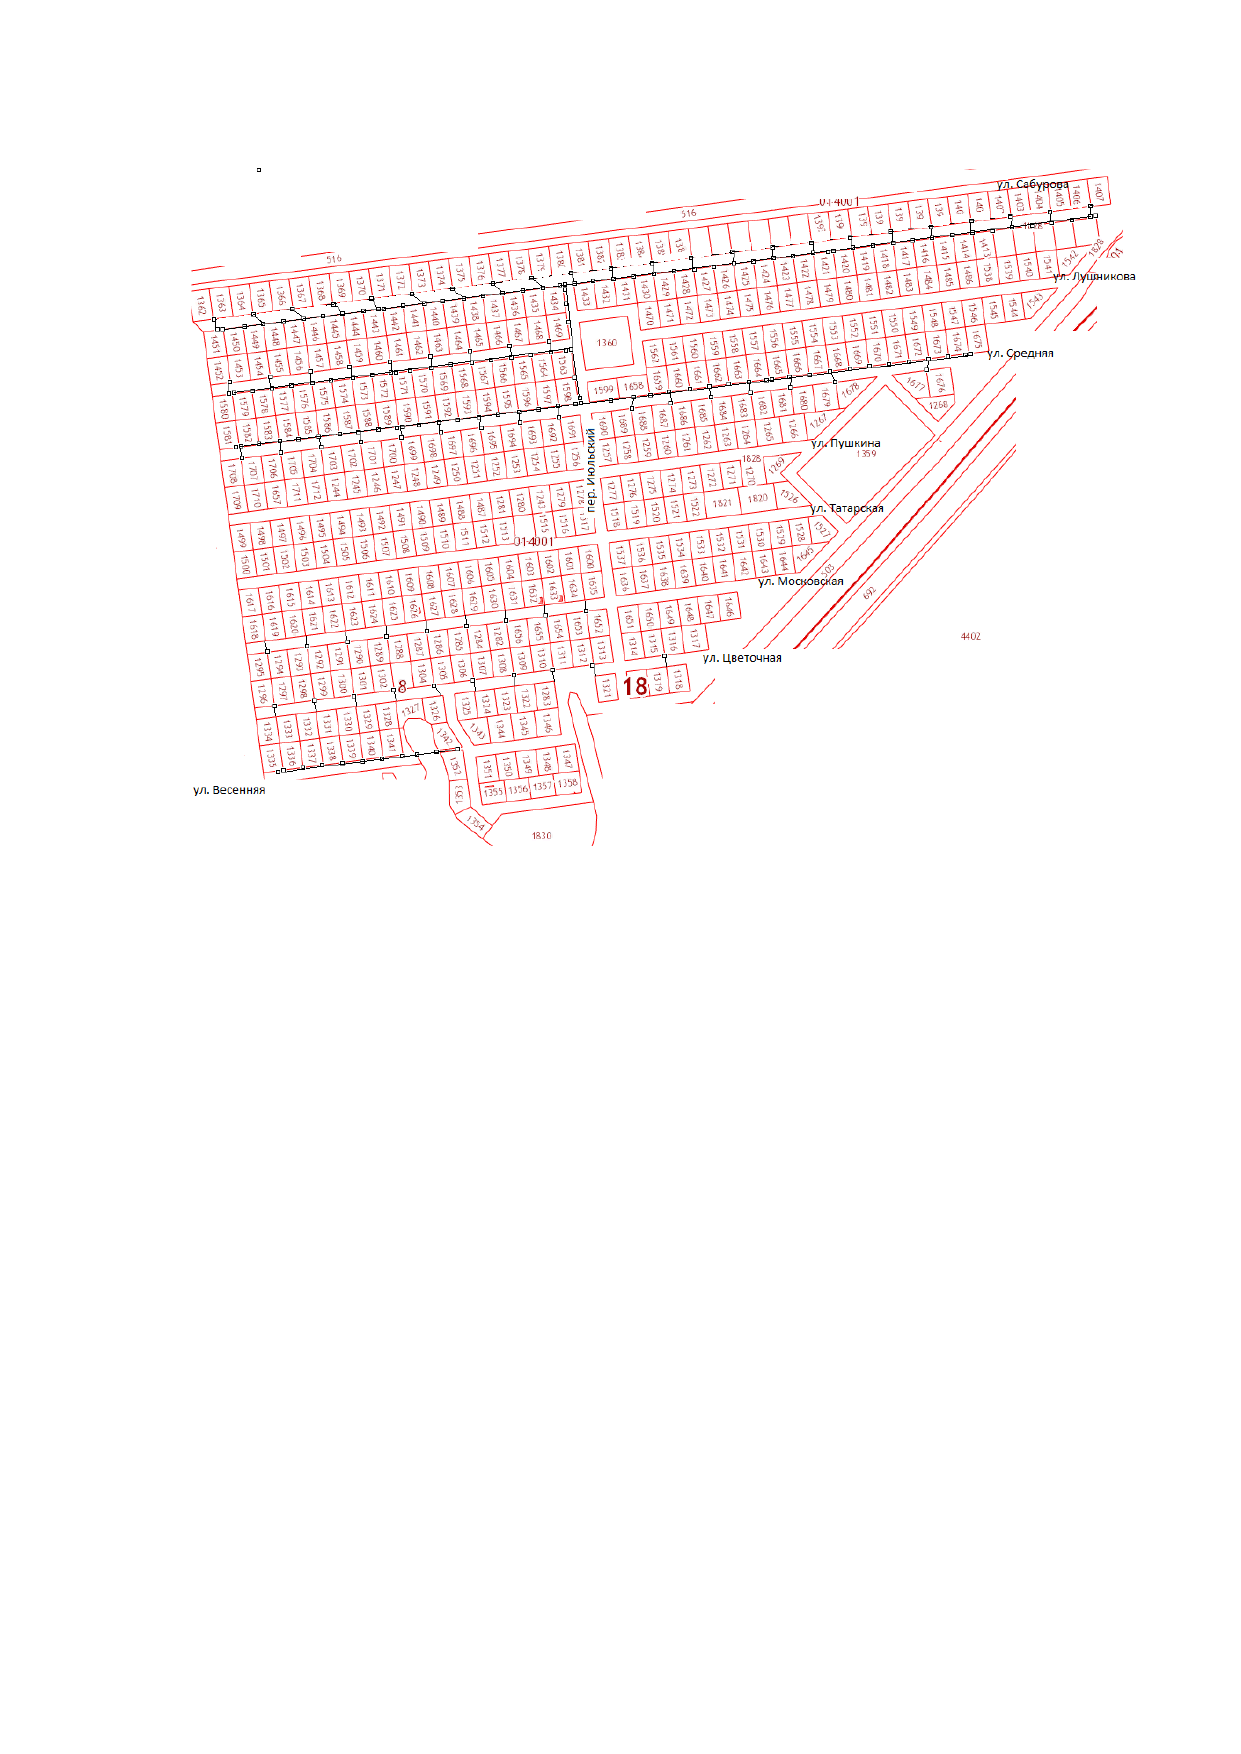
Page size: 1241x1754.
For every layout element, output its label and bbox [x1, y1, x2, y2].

picture [177, 118, 1152, 868]
